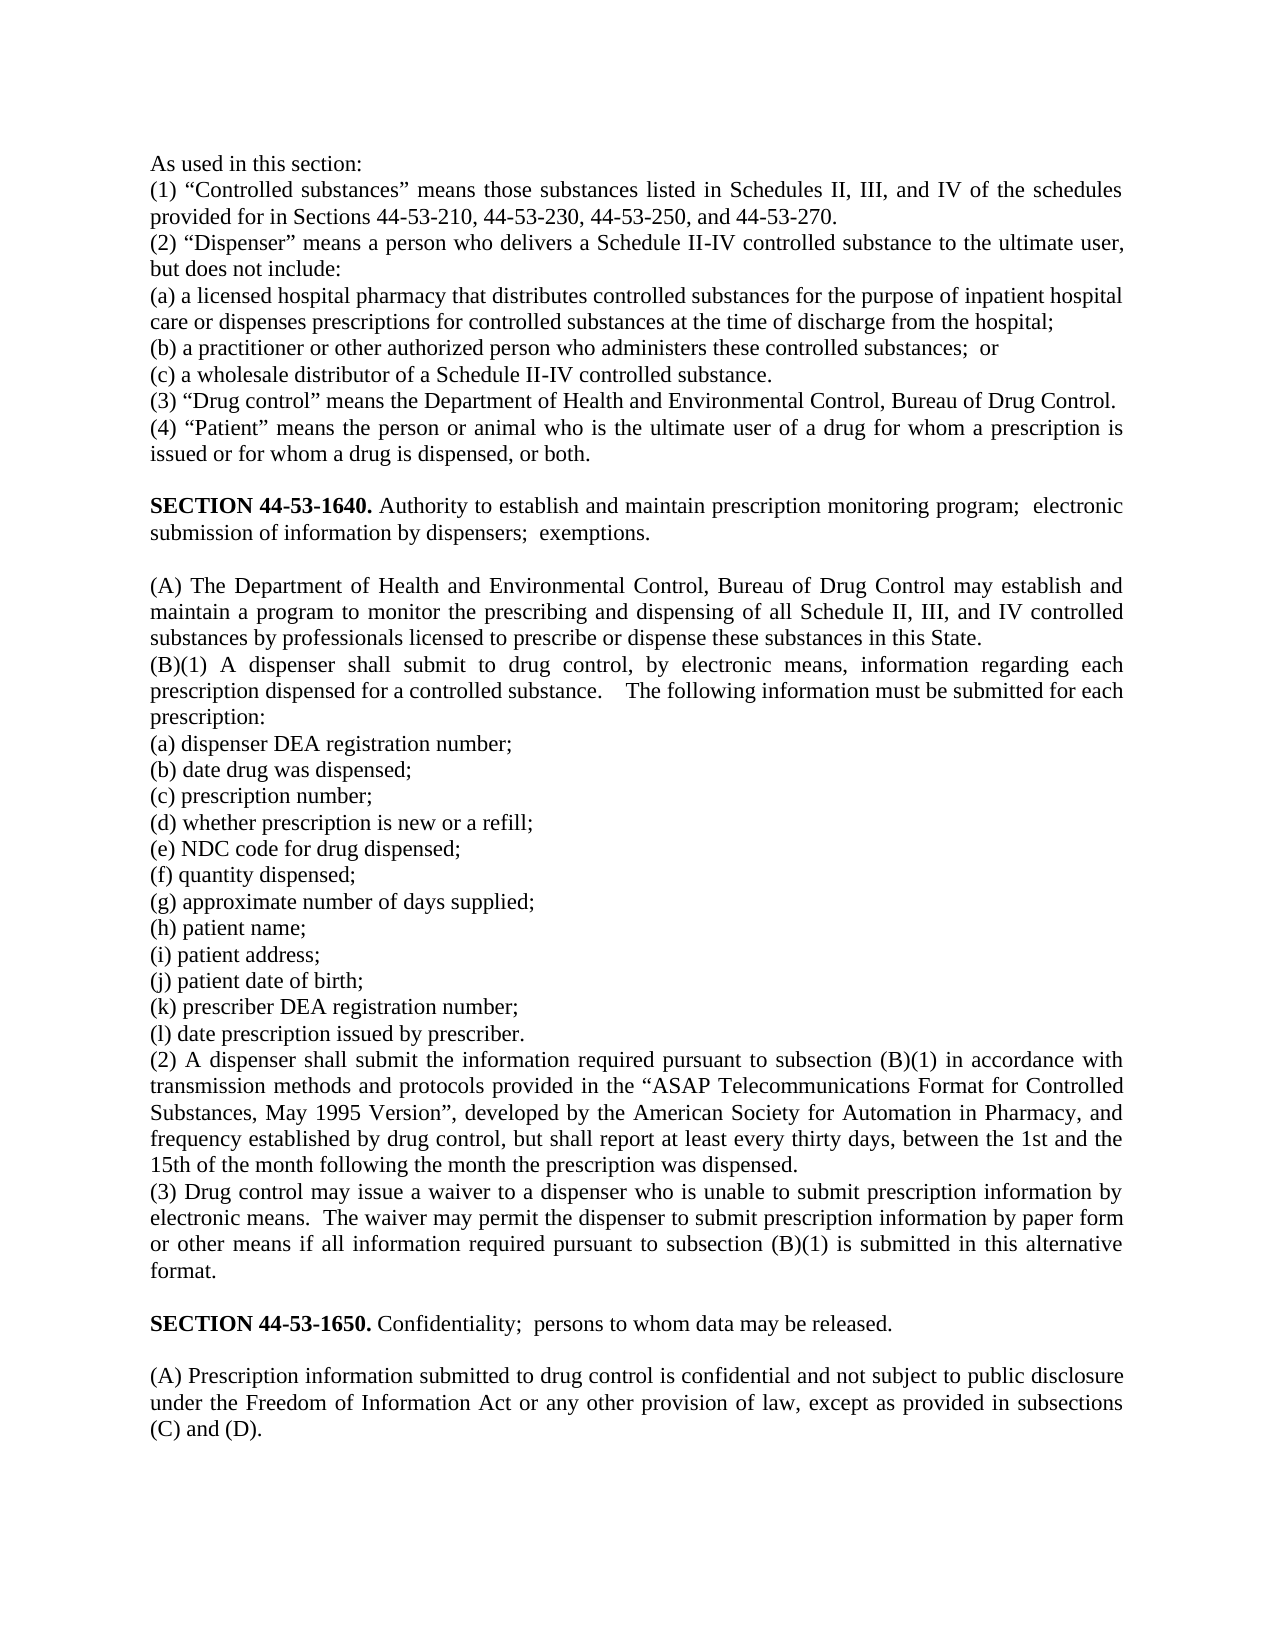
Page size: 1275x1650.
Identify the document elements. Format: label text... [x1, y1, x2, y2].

text (3) “Drug control” means the Department of Health and Environmental Control, Bureau of Drug Control. [150, 387, 1125, 413]
text (i) patient address; [150, 941, 1125, 967]
text (c) a wholesale distributor of a Schedule II-IV controlled substance. [150, 361, 1125, 387]
text (4) “Patient” means the person or animal who is the ultimate user of a drug for whom a prescription is issued or for whom a drug is dispensed, or both. [150, 413, 1125, 466]
text (3) Drug control may issue a waiver to a dispenser who is unable to submit prescription information by electronic means. The waiver may permit the dispenser to submit prescription information by paper form or other means if all information required pursuant to subsection (B)(1) is submitted in this alternative format. [150, 1178, 1125, 1283]
text (c) prescription number; [150, 782, 1125, 809]
text (d) whether prescription is new or a refill; [150, 809, 1125, 835]
text (2) A dispenser shall submit the information required pursuant to subsection (B)(1) in accordance with transmission methods and protocols provided in the “ASAP Telecommunications Format for Controlled Substances, May 1995 Version”, developed by the American Society for Automation in Pharmacy, and frequency established by drug control, but shall report at least every thirty days, between the 1st and the 15th of the month following the month the prescription was dispensed. [150, 1046, 1125, 1178]
text (e) NDC code for drug dispensed; [150, 835, 1125, 862]
text (A) Prescription information submitted to drug control is confidential and not subject to public disclosure under the Freedom of Information Act or any other provision of law, except as provided in subsections (C) and (D). [150, 1362, 1125, 1441]
text As used in this section: [150, 150, 1125, 176]
text (j) patient date of birth; [150, 967, 1125, 993]
text (1) “Controlled substances” means those substances listed in Schedules II, III, and IV of the schedules provided for in Sections 44-53-210, 44-53-230, 44-53-250, and 44-53-270. [150, 176, 1125, 229]
text (b) a practitioner or other authorized person who administers these controlled substances; or [150, 334, 1125, 361]
text (f) quantity dispensed; [150, 862, 1125, 888]
text SECTION 44-53-1650. Confidentiality; persons to whom data may be released. [150, 1309, 1125, 1336]
text SECTION 44-53-1640. Authority to establish and maintain prescription monitoring program; electronic submission of information by dispensers; exemptions. [150, 493, 1125, 545]
text (k) prescriber DEA registration number; [150, 993, 1125, 1020]
text (A) The Department of Health and Environmental Control, Bureau of Drug Control may establish and maintain a program to monitor the prescribing and dispensing of all Schedule II, III, and IV controlled substances by professionals licensed to prescribe or dispense these substances in this State. [150, 572, 1125, 651]
text (a) dispenser DEA registration number; [150, 730, 1125, 756]
text (B)(1) A dispenser shall submit to drug control, by electronic means, information regarding each prescription dispensed for a controlled substance. The following information must be submitted for each prescription: [150, 651, 1125, 730]
text (g) approximate number of days supplied; [150, 888, 1125, 914]
text (h) patient name; [150, 914, 1125, 941]
text (a) a licensed hospital pharmacy that distributes controlled substances for the purpose of inpatient hospital care or dispenses prescriptions for controlled substances at the time of discharge from the hospital; [150, 282, 1125, 334]
text (2) “Dispenser” means a person who delivers a Schedule II-IV controlled substance to the ultimate user, but does not include: [150, 229, 1125, 282]
text (b) date drug was dispensed; [150, 756, 1125, 782]
text (l) date prescription issued by prescriber. [150, 1020, 1125, 1046]
